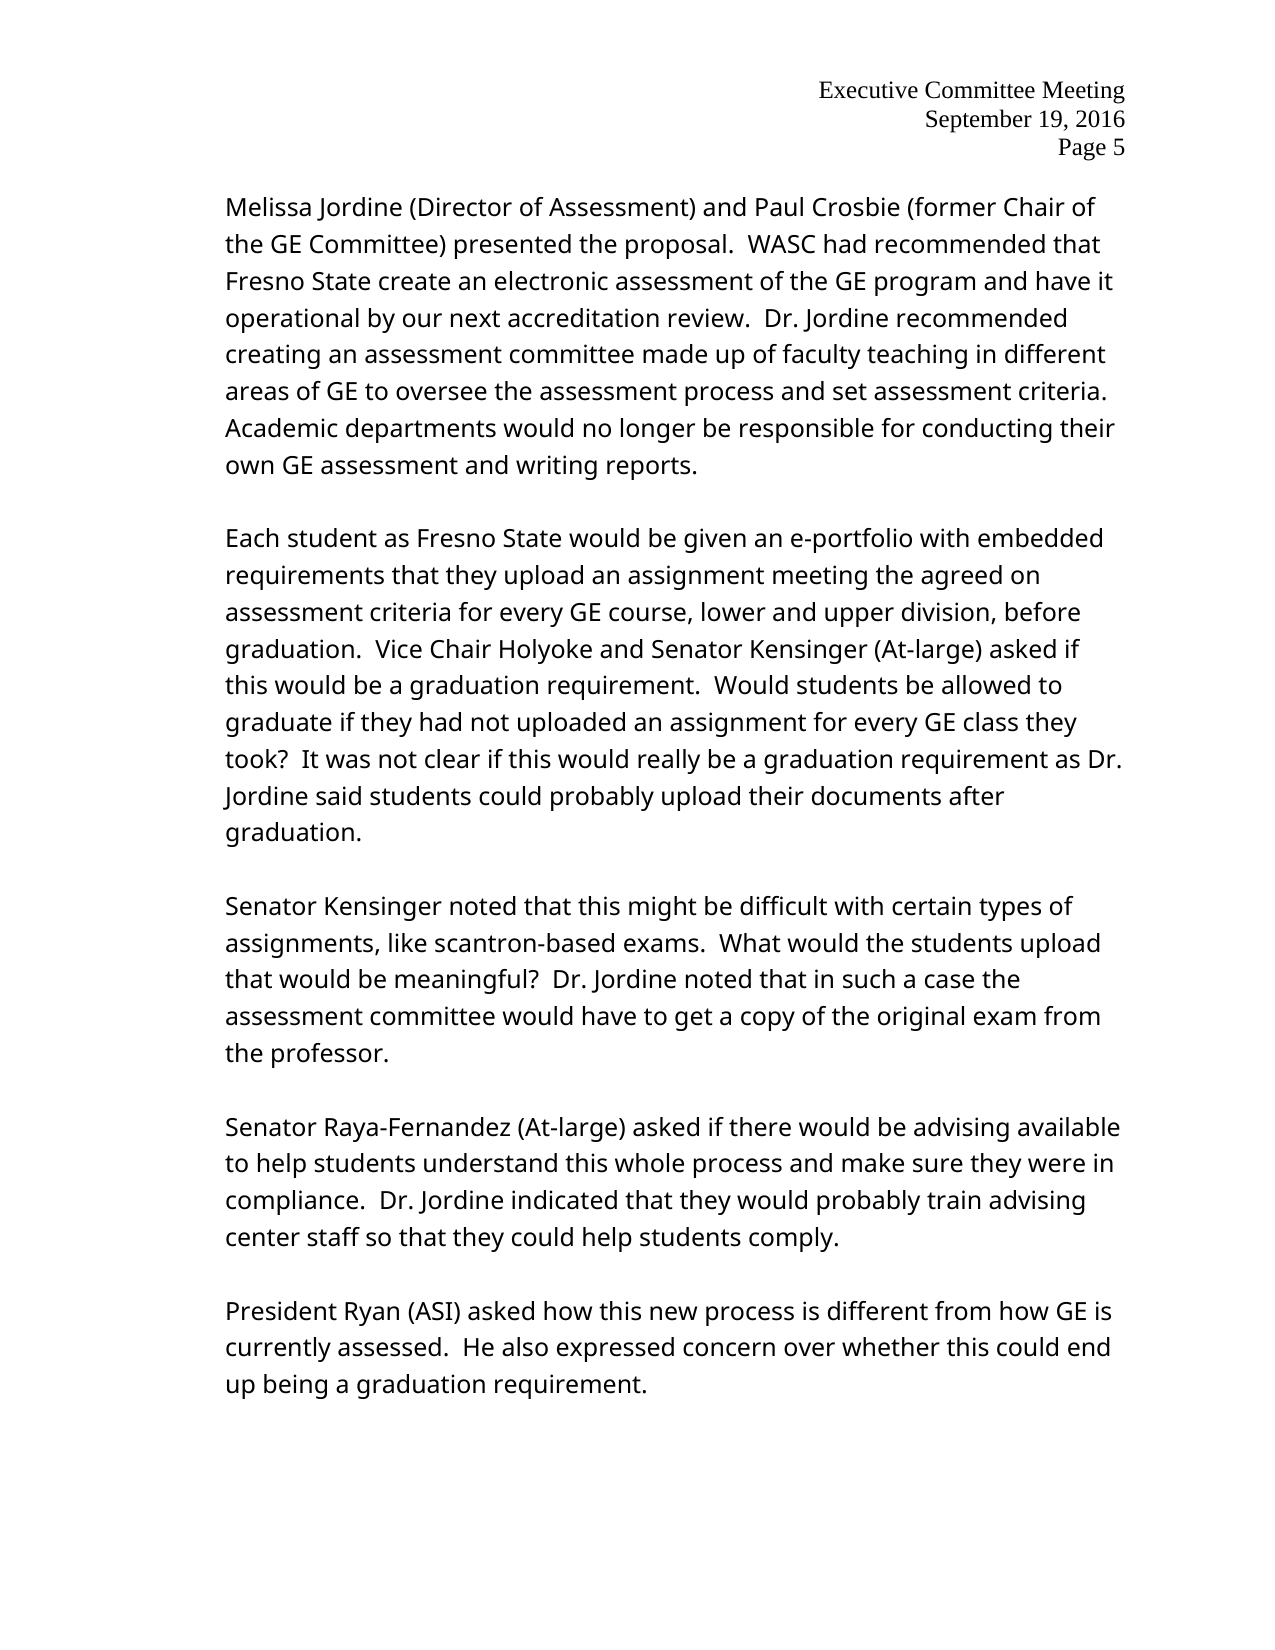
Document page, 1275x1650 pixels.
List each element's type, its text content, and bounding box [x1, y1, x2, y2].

list Each student as Fresno State would be given an e-portfolio with embedded requirements that they upload an assignment meeting the agreed on assessment criteria for every GE course, lower and upper division, before graduation. Vice Chair Holyoke and Senator Kensinger (At-large) asked if this would be a graduation requirement. Would students be allowed to graduate if they had not uploaded an assignment for every GE class they took? It was not clear if this would really be a graduation requirement as Dr. Jordine said students could probably upload their documents after graduation. [225, 521, 1125, 849]
list President Ryan (ASI) asked how this new process is different from how GE is currently assessed. He also expressed concern over whether this could end up being a graduation requirement. [225, 1293, 1125, 1401]
list Melissa Jordine (Director of Assessment) and Paul Crosbie (former Chair of the GE Committee) presented the proposal. WASC had recommended that Fresno State create an electronic assessment of the GE program and have it operational by our next accreditation review. Dr. Jordine recommended creating an assessment committee made up of faculty teaching in different areas of GE to oversee the assessment process and set assessment criteria. Academic departments would no longer be responsible for conducting their own GE assessment and writing reports. [225, 190, 1125, 481]
list Senator Raya-Fernandez (At-large) asked if there would be advising available to help students understand this whole process and make sure they were in compliance. Dr. Jordine indicated that they would probably train advising center staff so that they could help students comply. [225, 1109, 1125, 1254]
list Senator Kensinger noted that this might be difficult with certain types of assignments, like scantron-based exams. What would the students upload that would be meaningful? Dr. Jordine noted that in such a case the assessment committee would have to get a copy of the original exam from the professor. [225, 889, 1125, 1070]
